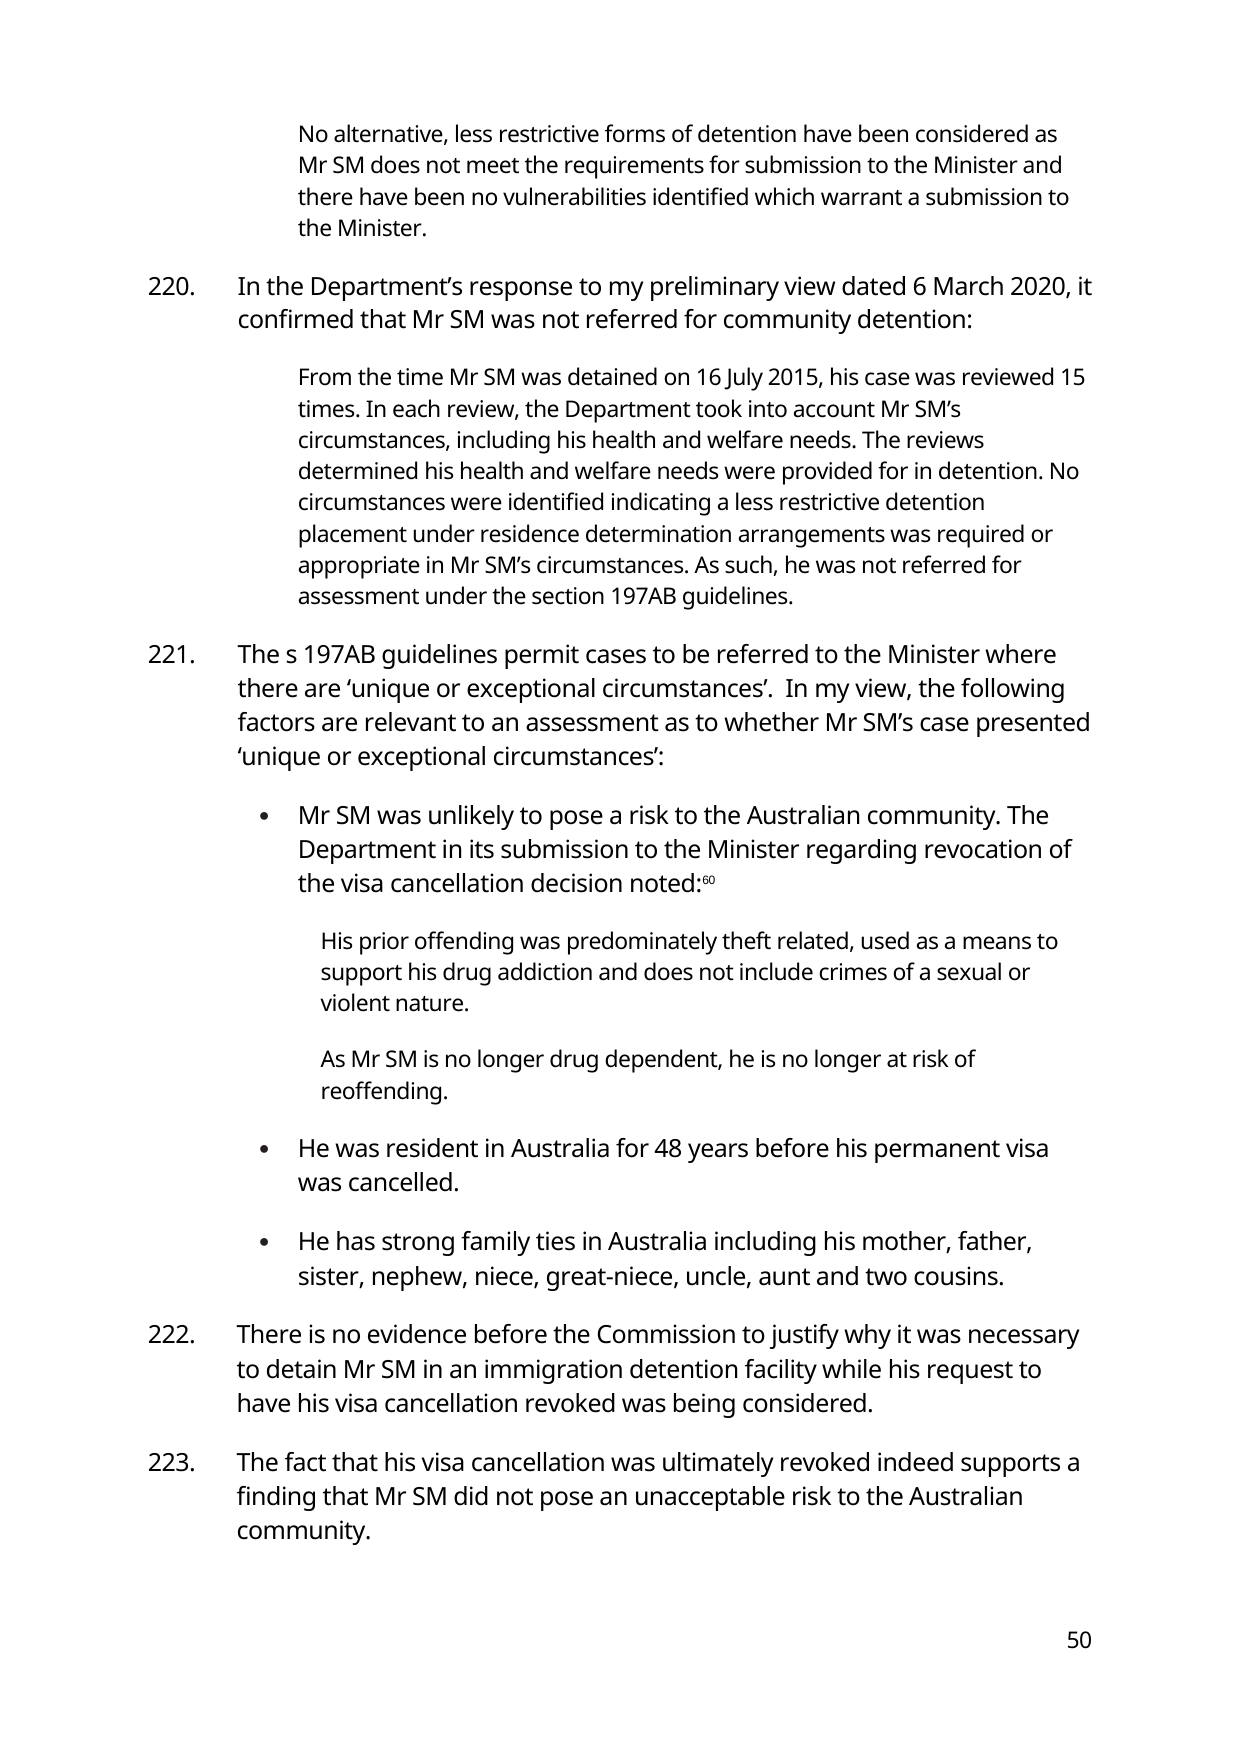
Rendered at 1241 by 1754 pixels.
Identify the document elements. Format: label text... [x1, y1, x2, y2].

text As Mr SM is no longer drug dependent, he is no longer at risk of reoffending. [320, 1043, 1092, 1106]
list He has strong family ties in Australia including his mother, father, sister, nephew, niece, great-niece, uncle, aunt and two cousins. [260, 1224, 1092, 1292]
list Mr SM was unlikely to pose a risk to the Australian community. The Department in its submission to the Minister regarding revocation of the visa cancellation decision noted: [260, 797, 1092, 900]
text From the time Mr SM was detained on 16 July 2015, his case was reviewed 15 times. In each review, the Department took into account Mr SM’s circumstances, including his health and welfare needs. The reviews determined his health and welfare needs were provided for in detention. No circumstances were identified indicating a less restrictive detention placement under residence determination arrangements was required or appropriate in Mr SM’s circumstances. As such, he was not referred for assessment under the section 197AB guidelines. [298, 361, 1092, 611]
list He was resident in Australia for 48 years before his permanent visa was cancelled. [260, 1131, 1092, 1199]
list There is no evidence before the Commission to justify why it was necessary to detain Mr SM in an immigration detention facility while his request to have his visa cancellation revoked was being considered. [148, 1317, 1092, 1419]
text No alternative, less restrictive forms of detention have been considered as Mr SM does not meet the requirements for submission to the Minister and there have been no vulnerabilities identified which warrant a submission to the Minister. [298, 118, 1092, 243]
text His prior offending was predominately theft related, used as a means to support his drug addiction and does not include crimes of a sexual or violent nature. [320, 925, 1092, 1018]
list In the Department’s response to my preliminary view dated 6 March 2020, it confirmed that Mr SM was not referred for community detention: [148, 268, 1092, 336]
list The s 197AB guidelines permit cases to be referred to the Minister where there are ‘unique or exceptional circumstances’. In my view, the following factors are relevant to an assessment as to whether Mr SM’s case presented ‘unique or exceptional circumstances’: [148, 636, 1092, 772]
list The fact that his visa cancellation was ultimately revoked indeed supports a finding that Mr SM did not pose an unacceptable risk to the Australian community. [148, 1444, 1092, 1547]
